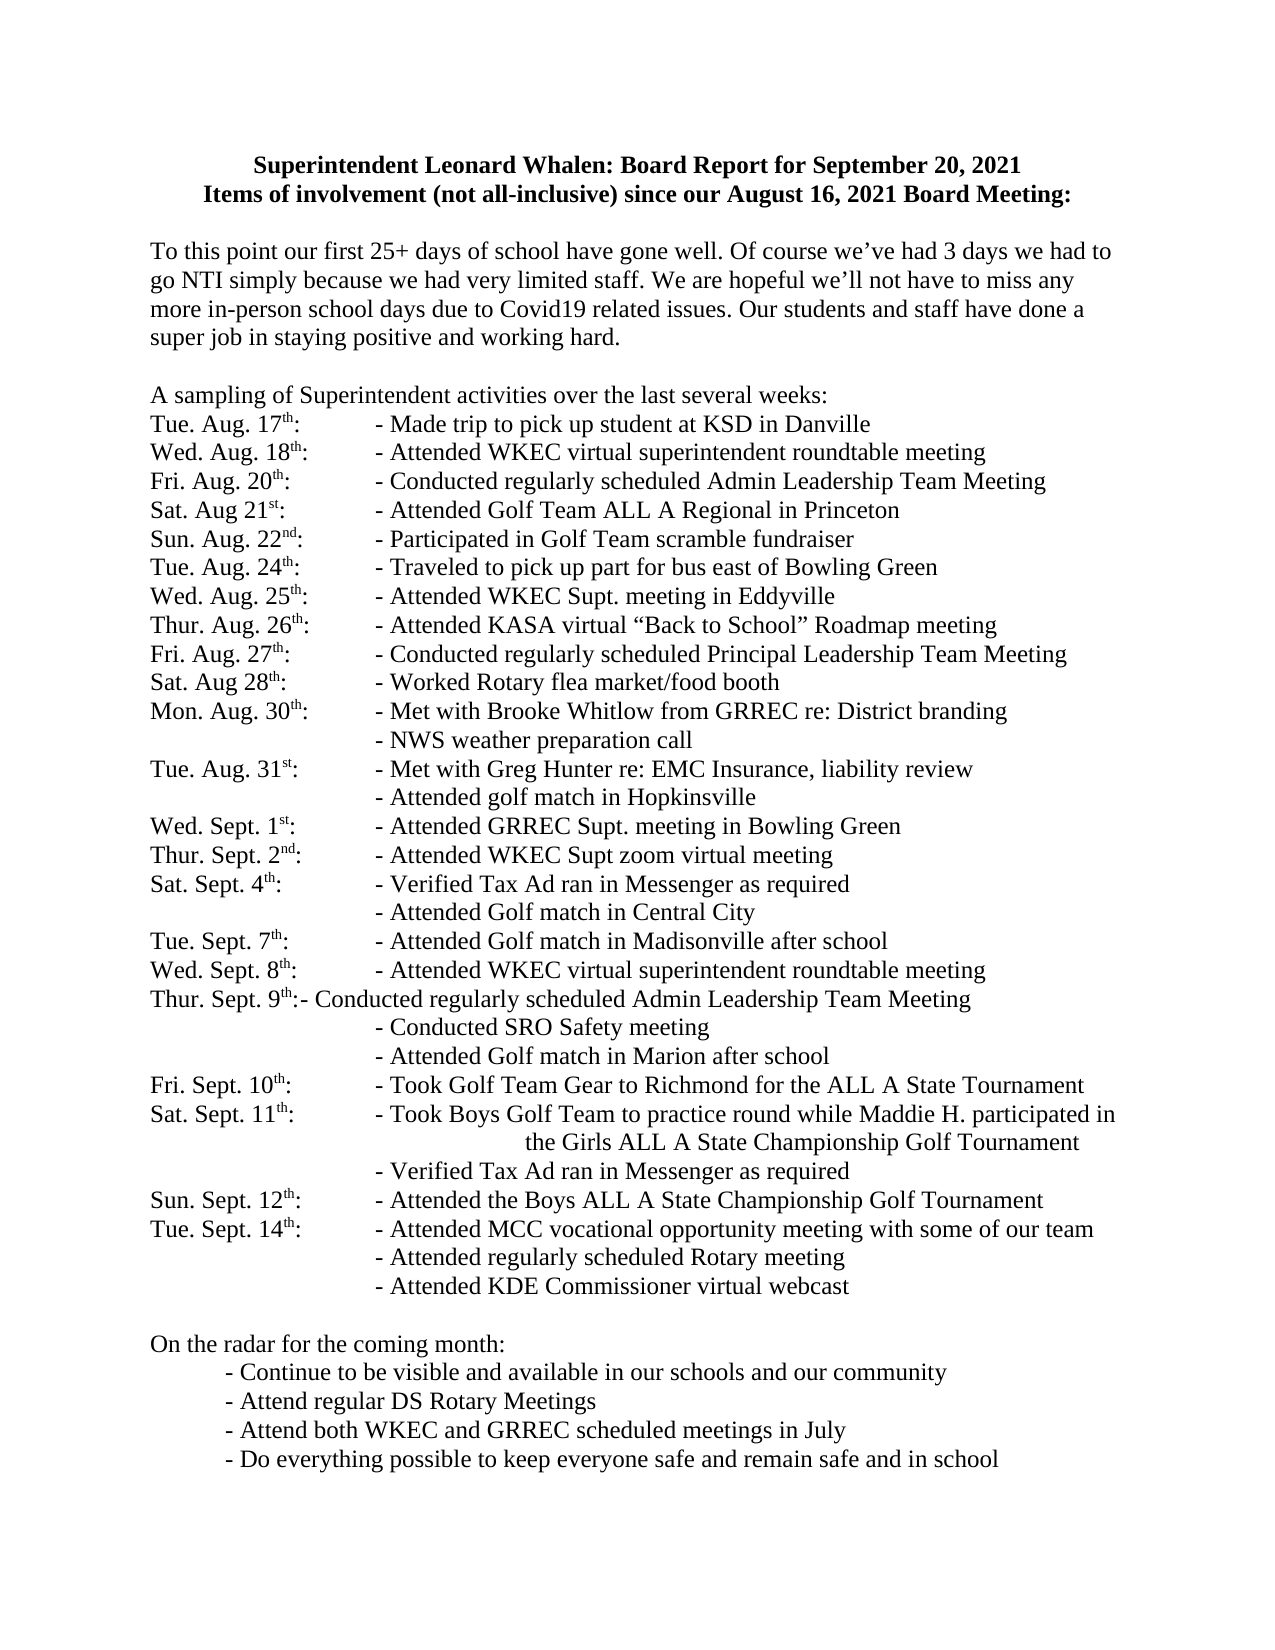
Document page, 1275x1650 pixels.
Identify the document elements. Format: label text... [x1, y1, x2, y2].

text Thur. Sept. 2nd: - Attended WKEC Supt zoom virtual meeting [150, 840, 1125, 869]
text Fri. Sept. 10th: - Took Golf Team Gear to Richmond for the ALL A State Tournament [150, 1070, 1125, 1099]
text - Attended golf match in Hopkinsville [150, 782, 1125, 811]
text - Attend regular DS Rotary Meetings [150, 1386, 1125, 1415]
text - Attended Golf match in Marion after school [150, 1041, 1125, 1070]
text Sat. Aug 28th: - Worked Rotary flea market/food booth [150, 667, 1125, 696]
text Sun. Aug. 22nd: - Participated in Golf Team scramble fundraiser [150, 524, 1125, 552]
text On the radar for the coming month: [150, 1329, 1125, 1357]
text Wed. Aug. 18th: - Attended WKEC virtual superintendent roundtable meeting [150, 437, 1125, 466]
text - Do everything possible to keep everyone safe and remain safe and in school [150, 1444, 1125, 1472]
text Fri. Aug. 20th: - Conducted regularly scheduled Admin Leadership Team Meeting [150, 466, 1125, 495]
text - Attended regularly scheduled Rotary meeting [150, 1242, 1125, 1271]
text Wed. Sept. 8th: - Attended WKEC virtual superintendent roundtable meeting [150, 955, 1125, 984]
text Wed. Sept. 1st: - Attended GRREC Supt. meeting in Bowling Green [150, 811, 1125, 840]
text - NWS weather preparation call [150, 725, 1125, 754]
text - Attended Golf match in Central City [150, 897, 1125, 926]
text - Continue to be visible and available in our schools and our community [150, 1357, 1125, 1386]
text Tue. Aug. 17th: - Made trip to pick up student at KSD in Danville [150, 409, 1125, 437]
text Tue. Aug. 24th: - Traveled to pick up part for bus east of Bowling Green [150, 552, 1125, 581]
text Items of involvement (not all-inclusive) since our August 16, 2021 Board Meeting: [150, 179, 1125, 207]
text Sat. Aug 21st: - Attended Golf Team ALL A Regional in Princeton [150, 495, 1125, 524]
text Wed. Aug. 25th: - Attended WKEC Supt. meeting in Eddyville [150, 581, 1125, 610]
text Mon. Aug. 30th: - Met with Brooke Whitlow from GRREC re: District branding [150, 696, 1125, 725]
text Fri. Aug. 27th: - Conducted regularly scheduled Principal Leadership Team Meeting [150, 639, 1125, 667]
text To this point our first 25+ days of school have gone well. Of course we’ve had 3 days we had to go NTI simply because we had very limited staff. We are hopeful we’ll not have to miss any more in-person school days due to Covid19 related issues. Our students and staff have done a super job in staying positive and working hard. [150, 236, 1125, 351]
text Sun. Sept. 12th: - Attended the Boys ALL A State Championship Golf Tournament [150, 1185, 1125, 1214]
text Thur. Aug. 26th: - Attended KASA virtual “Back to School” Roadmap meeting [150, 610, 1125, 639]
text - Attended KDE Commissioner virtual webcast [150, 1271, 1125, 1300]
text A sampling of Superintendent activities over the last several weeks: [150, 380, 1125, 409]
text Sat. Sept. 11th: - Took Boys Golf Team to practice round while Maddie H. participated in the Girls ALL A State Championship Golf Tournament [150, 1099, 1125, 1156]
text Tue. Aug. 31st: - Met with Greg Hunter re: EMC Insurance, liability review [150, 754, 1125, 782]
text Tue. Sept. 7th: - Attended Golf match in Madisonville after school [150, 926, 1125, 955]
text Sat. Sept. 4th: - Verified Tax Ad ran in Messenger as required [150, 869, 1125, 897]
text Tue. Sept. 14th: - Attended MCC vocational opportunity meeting with some of our team [150, 1214, 1125, 1242]
text Superintendent Leonard Whalen: Board Report for September 20, 2021 [150, 150, 1125, 179]
text - Conducted SRO Safety meeting [150, 1012, 1125, 1041]
text - Attend both WKEC and GRREC scheduled meetings in July [150, 1415, 1125, 1444]
text Thur. Sept. 9th: - Conducted regularly scheduled Admin Leadership Team Meeting [150, 984, 1125, 1012]
text - Verified Tax Ad ran in Messenger as required [150, 1156, 1125, 1185]
